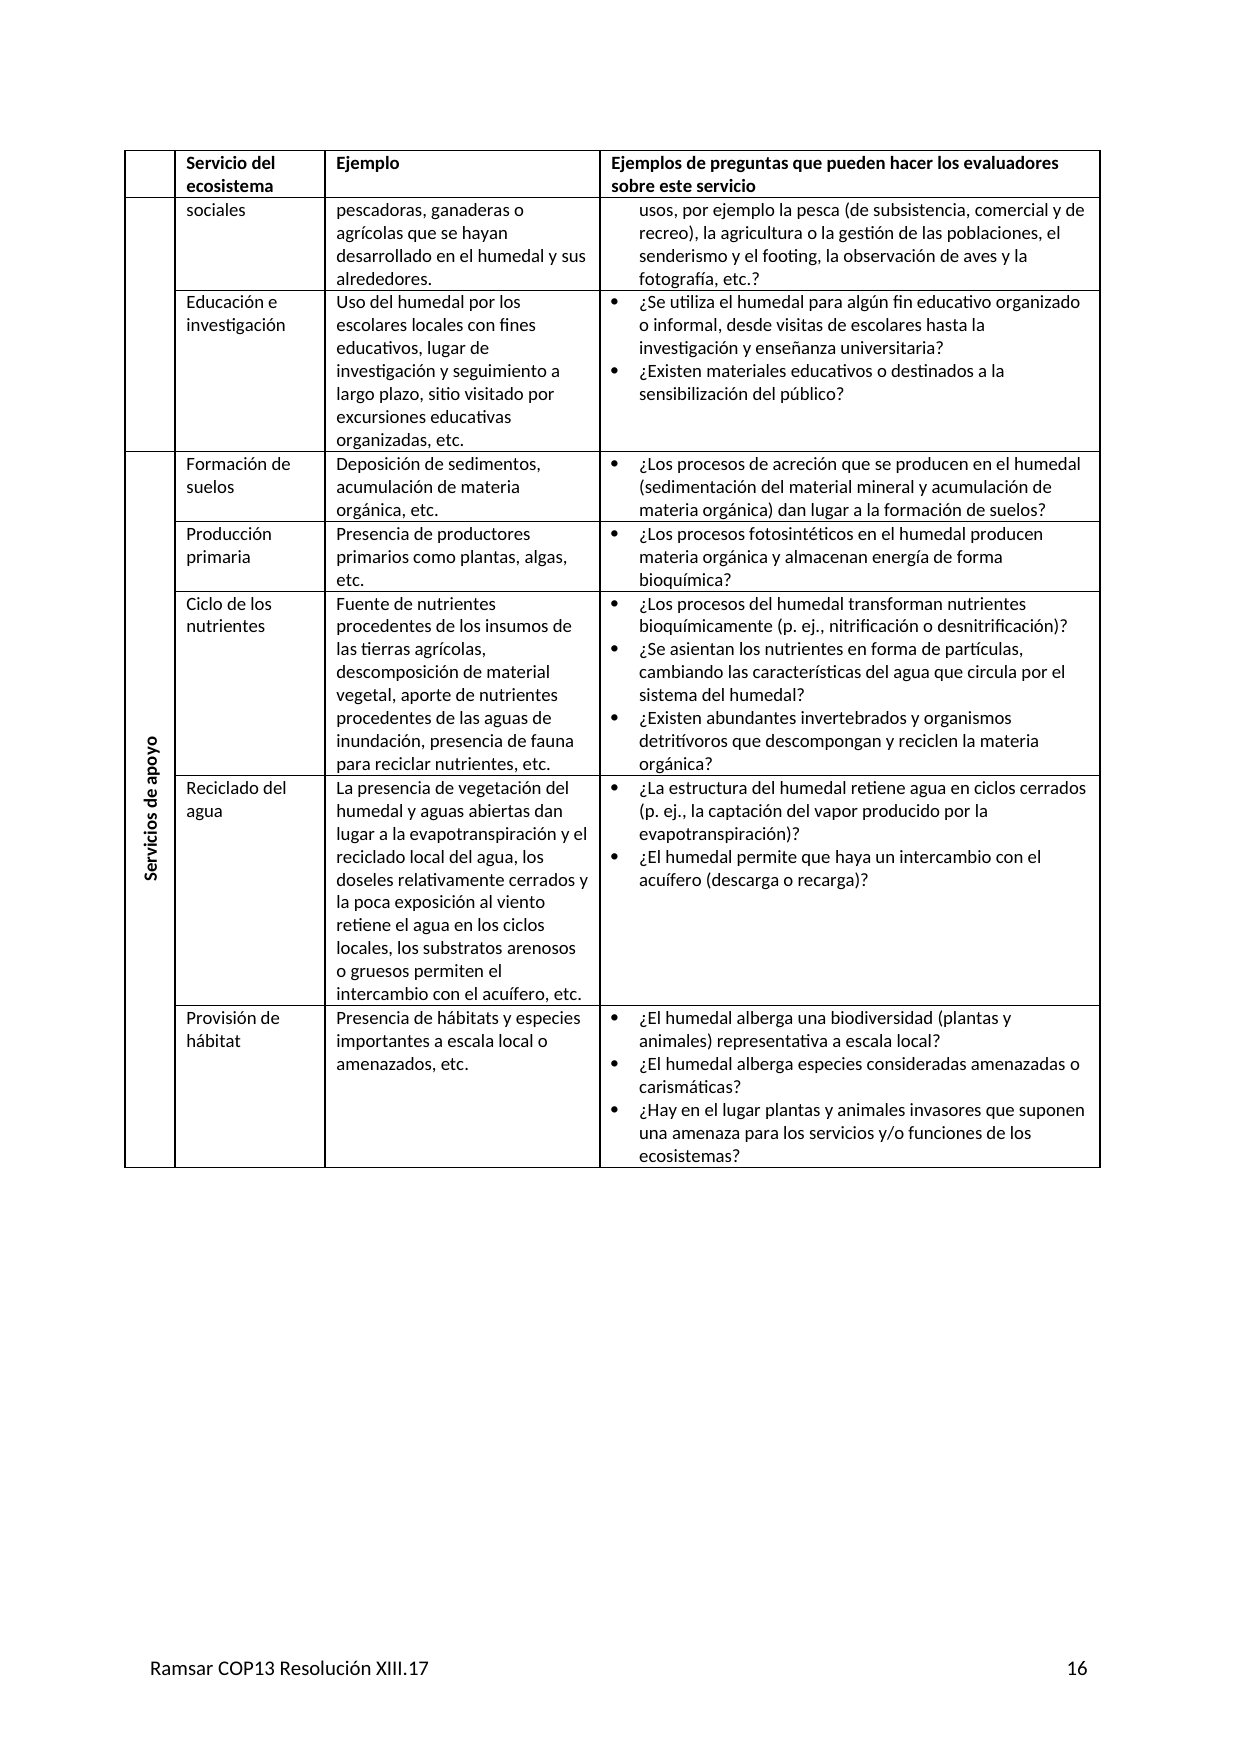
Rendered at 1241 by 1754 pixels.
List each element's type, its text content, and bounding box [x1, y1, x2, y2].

table_header [126, 151, 174, 197]
table_cell La presencia de vegetación del humedal y aguas abiertas dan lugar a la evapotranspiración y el reciclado local del agua, los doseles relativamente cerrados y la poca exposición al viento retiene el agua en los ciclos locales, los substratos arenosos o gruesos permiten el intercambio con el acuífero, etc. [326, 776, 599, 1005]
table_cell Producción primaria [176, 522, 324, 591]
table_cell ¿Se utiliza el humedal para algún fin educativo organizado o informal, desde visitas de escolares hasta la investigación y enseñanza universitaria? ¿Existen materiales educativos o destinados a la sensibilización del público? [601, 291, 1099, 451]
table_cell ¿La estructura del humedal retiene agua en ciclos cerrados (p. ej., la captación del vapor producido por la evapotranspiración)? ¿El humedal permite que haya un intercambio con el acuífero (descarga o recarga)? [601, 776, 1099, 1005]
table_cell ¿El humedal alberga una biodiversidad (plantas y animales) representativa a escala local? ¿El humedal alberga especies consideradas amenazadas o carismáticas? ¿Hay en el lugar plantas y animales invasores que suponen una amenaza para los servicios y/o funciones de los ecosistemas? [601, 1006, 1099, 1167]
table_cell Relaciones sociales [176, 198, 324, 289]
table_cell Formación de suelos [176, 452, 324, 521]
table_cell ¿Los procesos del humedal transforman nutrientes bioquímicamente (p. ej., nitrificación o desnitrificación)? ¿Se asientan los nutrientes en forma de partículas, cambiando las características del agua que circula por el sistema del humedal? ¿Existen abundantes invertebrados y organismos detritívoros que descompongan y reciclen la materia orgánica? [601, 592, 1099, 775]
table_cell ¿Los procesos de acreción que se producen en el humedal (sedimentación del material mineral y acumulación de materia orgánica) dan lugar a la formación de suelos? [601, 452, 1099, 521]
table_cell Fuente de nutrientes procedentes de los insumos de las tierras agrícolas, descomposición de material vegetal, aporte de nutrientes procedentes de las aguas de inundación, presencia de fauna para reciclar nutrientes, etc. [326, 592, 599, 775]
table_cell Ciclo de los nutrientes [176, 592, 324, 775]
table_cell Uso del humedal por los escolares locales con fines educativos, lugar de investigación y seguimiento a largo plazo, sitio visitado por excursiones educativas organizadas, etc. [326, 291, 599, 451]
table_cell Deposición de sedimentos, acumulación de materia orgánica, etc. [326, 452, 599, 521]
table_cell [326, 198, 599, 289]
table_cell Provisión de hábitat [176, 1006, 324, 1167]
table_cell Reciclado del agua [176, 776, 324, 1005]
table_header Ejemplo [326, 151, 599, 197]
table_header Ejemplos de preguntas que pueden hacer los evaluadores sobre este servicio [601, 151, 1099, 197]
table_cell Servicios de apoyo [126, 452, 174, 1167]
table_cell ¿Los procesos fotosintéticos en el humedal producen materia orgánica y almacenan energía de forma bioquímica? [601, 522, 1099, 591]
table_cell Educación e investigación [176, 291, 324, 451]
table_cell Presencia de productores primarios como plantas, algas, etc. [326, 522, 599, 591]
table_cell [601, 198, 1099, 289]
table_cell Presencia de hábitats y especies importantes a escala local o amenazados, etc. [326, 1006, 599, 1167]
table_header Servicio del ecosistema [176, 151, 324, 197]
